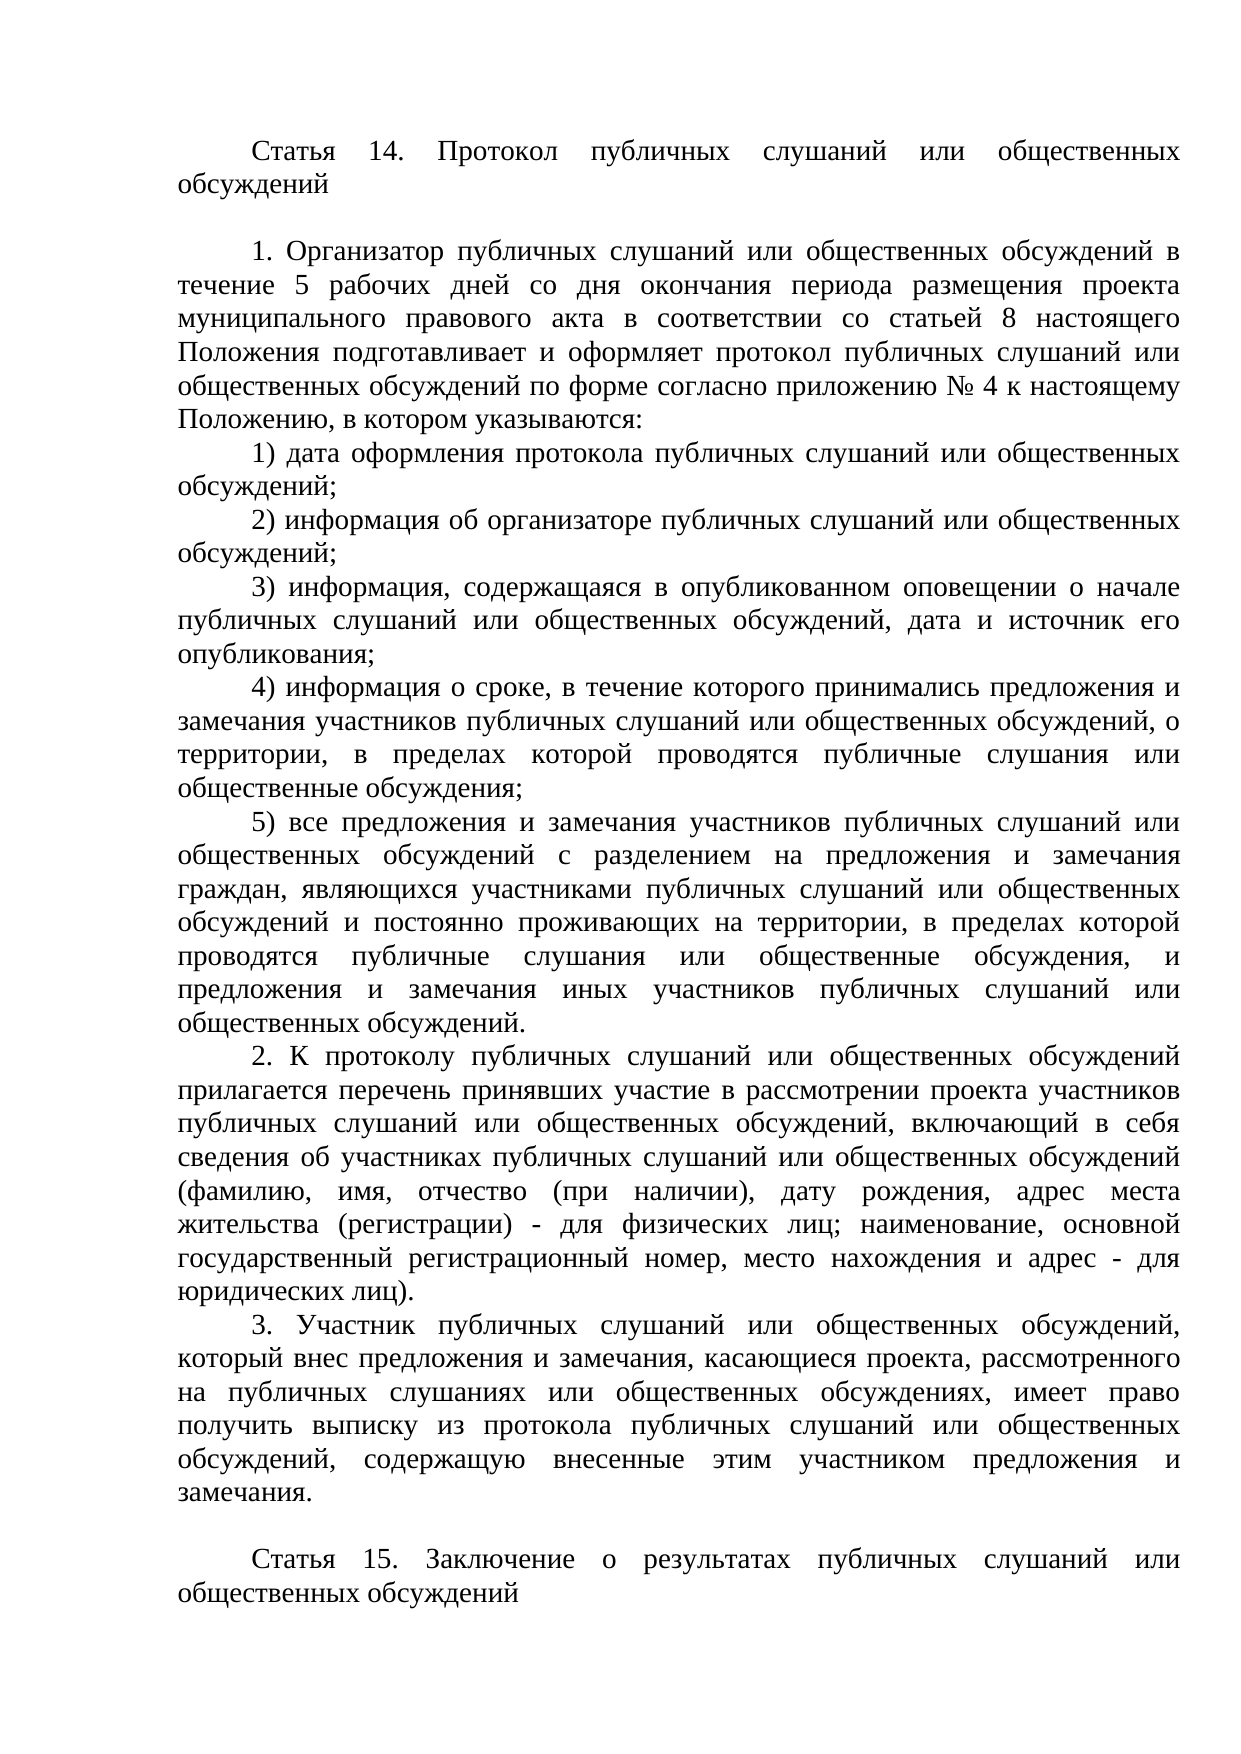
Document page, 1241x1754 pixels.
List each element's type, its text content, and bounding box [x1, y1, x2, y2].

text 5) все предложения и замечания участников публичных слушаний или общественных обсуждений с разделением на предложения и замечания граждан, являющихся участниками публичных слушаний или общественных обсуждений и постоянно проживающих на территории, в пределах которой проводятся публичные слушания или общественные обсуждения, и предложения и замечания иных участников публичных слушаний или общественных обсуждений. [177, 804, 1181, 1038]
text 1) дата оформления протокола публичных слушаний или общественных обсуждений; [177, 435, 1181, 502]
text 2) информация об организаторе публичных слушаний или общественных обсуждений; [177, 502, 1181, 569]
text Статья 14. Протокол публичных слушаний или общественных обсуждений [177, 133, 1181, 200]
text 3. Участник публичных слушаний или общественных обсуждений, который внес предложения и замечания, касающиеся проекта, рассмотренного на публичных слушаниях или общественных обсуждениях, имеет право получить выписку из протокола публичных слушаний или общественных обсуждений, содержащую внесенные этим участником предложения и замечания. [177, 1307, 1181, 1508]
text 3) информация, содержащаяся в опубликованном оповещении о начале публичных слушаний или общественных обсуждений, дата и источник его опубликования; [177, 569, 1181, 669]
text 4) информация о сроке, в течение которого принимались предложения и замечания участников публичных слушаний или общественных обсуждений, о территории, в пределах которой проводятся публичные слушания или общественные обсуждения; [177, 669, 1181, 804]
text 2. К протоколу публичных слушаний или общественных обсуждений прилагается перечень принявших участие в рассмотрении проекта участников публичных слушаний или общественных обсуждений, включающий в себя сведения об участниках публичных слушаний или общественных обсуждений (фамилию, имя, отчество (при наличии), дату рождения, адрес места жительства (регистрации) - для физических лиц; наименование, основной государственный регистрационный номер, место нахождения и адрес - для юридических лиц). [177, 1038, 1181, 1307]
text Статья 15. Заключение о результатах публичных слушаний или общественных обсуждений [177, 1542, 1181, 1609]
text 1. Организатор публичных слушаний или общественных обсуждений в течение 5 рабочих дней со дня окончания периода размещения проекта муниципального правового акта в соответствии со статьей 8 настоящего Положения подготавливает и оформляет протокол публичных слушаний или общественных обсуждений по форме согласно приложению № 4 к настоящему Положению, в котором указываются: [177, 233, 1181, 435]
